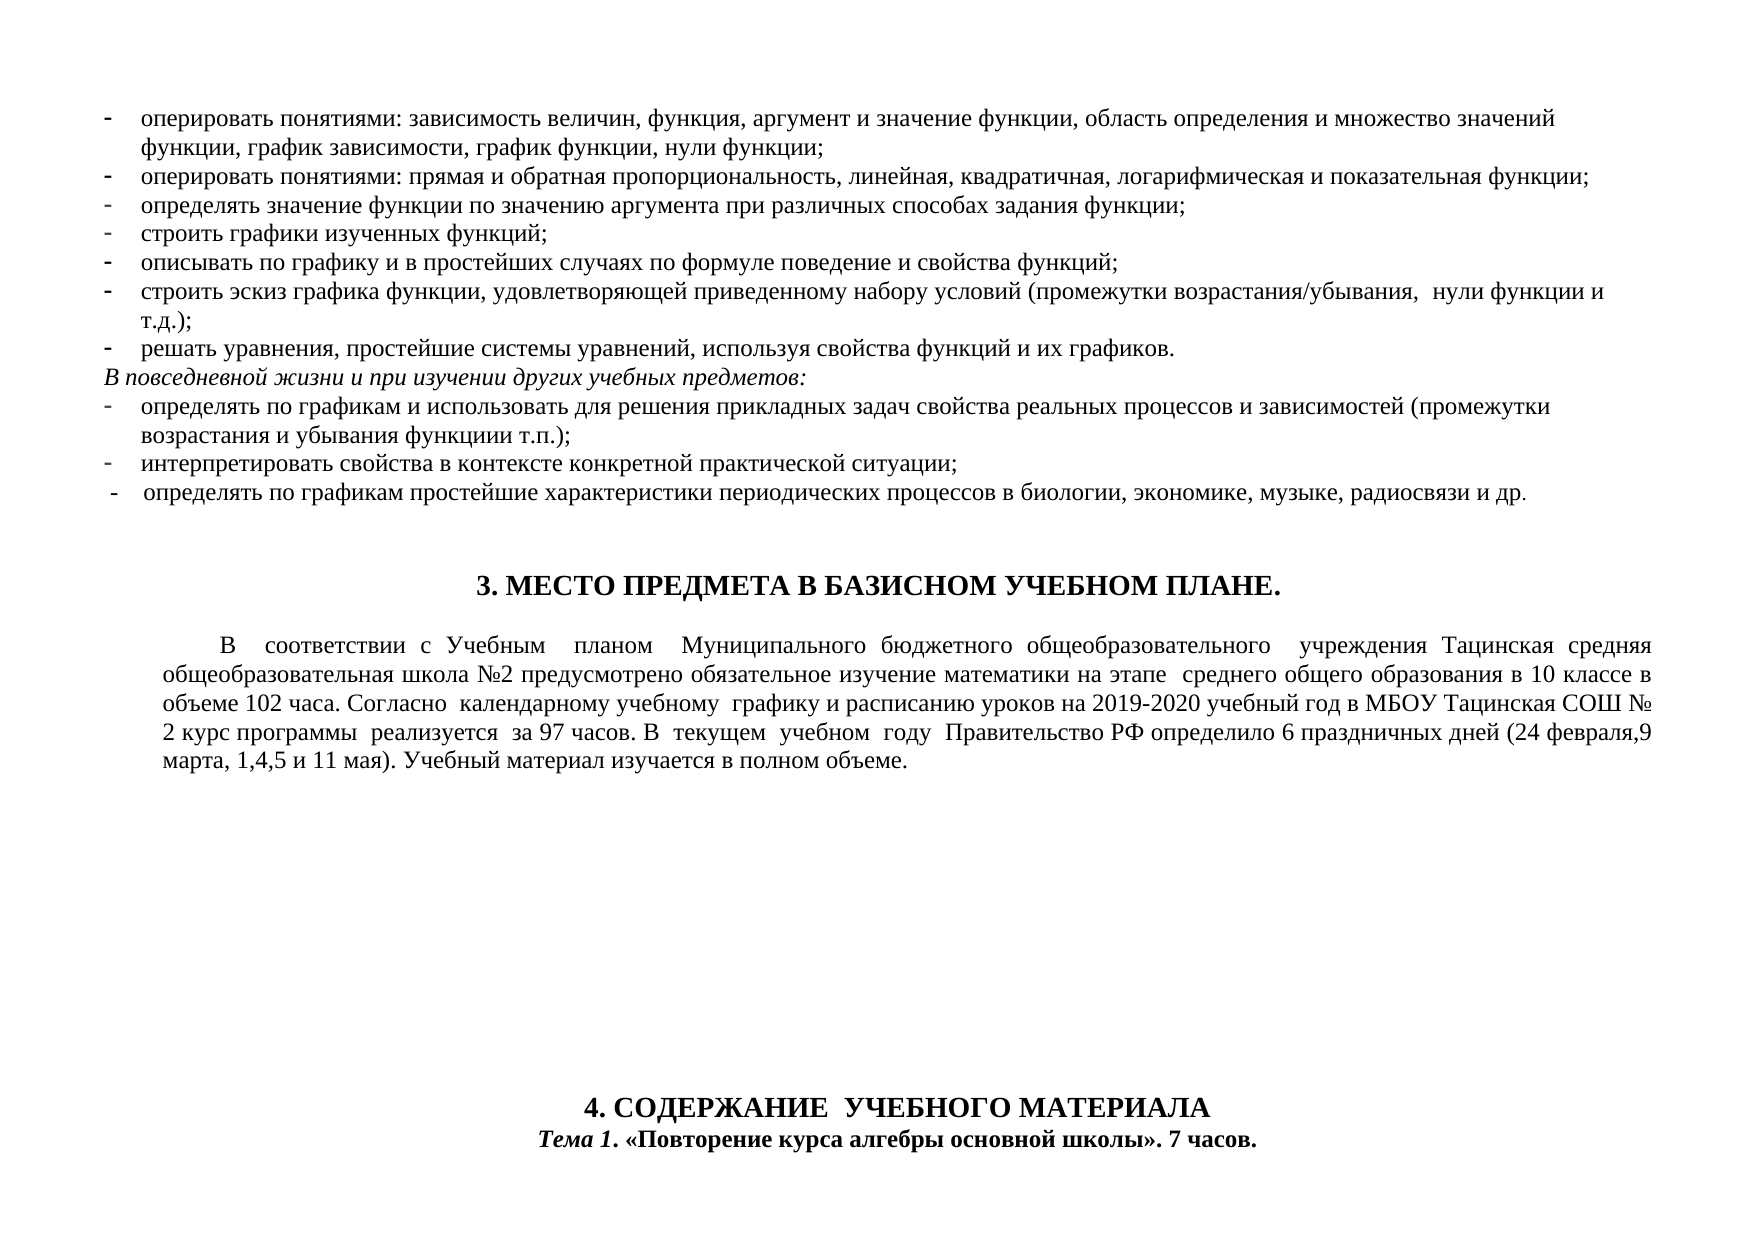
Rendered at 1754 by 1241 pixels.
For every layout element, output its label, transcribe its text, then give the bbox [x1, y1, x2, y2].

list интерпретировать свойства в контексте конкретной практической ситуации; [103, 448, 1654, 477]
text В соответствии с Учебным планом Муниципального бюджетного общеобразовательного учреждения Тацинская средняя общеобразовательная школа №2 предусмотрено обязательное изучение математики на этапе среднего общего образования в 10 классе в объеме 102 часа. Согласно календарному учебному графику и расписанию уроков на 2019-2020 учебный год в МБОУ Тацинская СОШ № 2 курс программы реализуется за 97 часов. В текущем учебном году Правительство РФ определило 6 праздничных дней (24 февраля,9 марта, 1,4,5 и 11 мая). Учебный материал изучается в полном объеме. [162, 631, 1654, 774]
list определять значение функции по значению аргумента при различных способах задания функции; [103, 190, 1654, 218]
list решать уравнения, простейшие системы уравнений, используя свойства функций и их графиков. [103, 333, 1654, 362]
text 3. Место предмета в базисном учебном плане. [103, 568, 1654, 602]
list строить графики изученных функций; [103, 218, 1654, 247]
list оперировать понятиями: прямая и обратная пропорциональность, линейная, квадратичная, логарифмическая и показательная функции; [103, 161, 1654, 190]
list описывать по графику и в простейших случаях по формуле поведение и свойства функций; [103, 247, 1654, 276]
text Тема 1. «Повторение курса алгебры основной школы». 7 часов. [141, 1124, 1654, 1153]
list строить эскиз графика функции, удовлетворяющей приведенному набору условий (промежутки возрастания/убывания, нули функции и т.д.); [103, 276, 1654, 333]
list оперировать понятиями: зависимость величин, функция, аргумент и значение функции, область определения и множество значений функции, график зависимости, график функции, нули функции; [103, 103, 1654, 161]
list - определять по графикам простейшие характеристики периодических процессов в биологии, экономике, музыке, радиосвязи и др. [103, 477, 1654, 506]
text В повседневной жизни и при изучении других учебных предметов: [103, 362, 1654, 391]
list определять по графикам и использовать для решения прикладных задач свойства реальных процессов и зависимостей (промежутки возрастания и убывания функциии т.п.); [103, 391, 1654, 448]
text 4. СОДЕРЖАНИЕ УЧЕБНОГО МАТЕРИАЛА [141, 1091, 1654, 1124]
